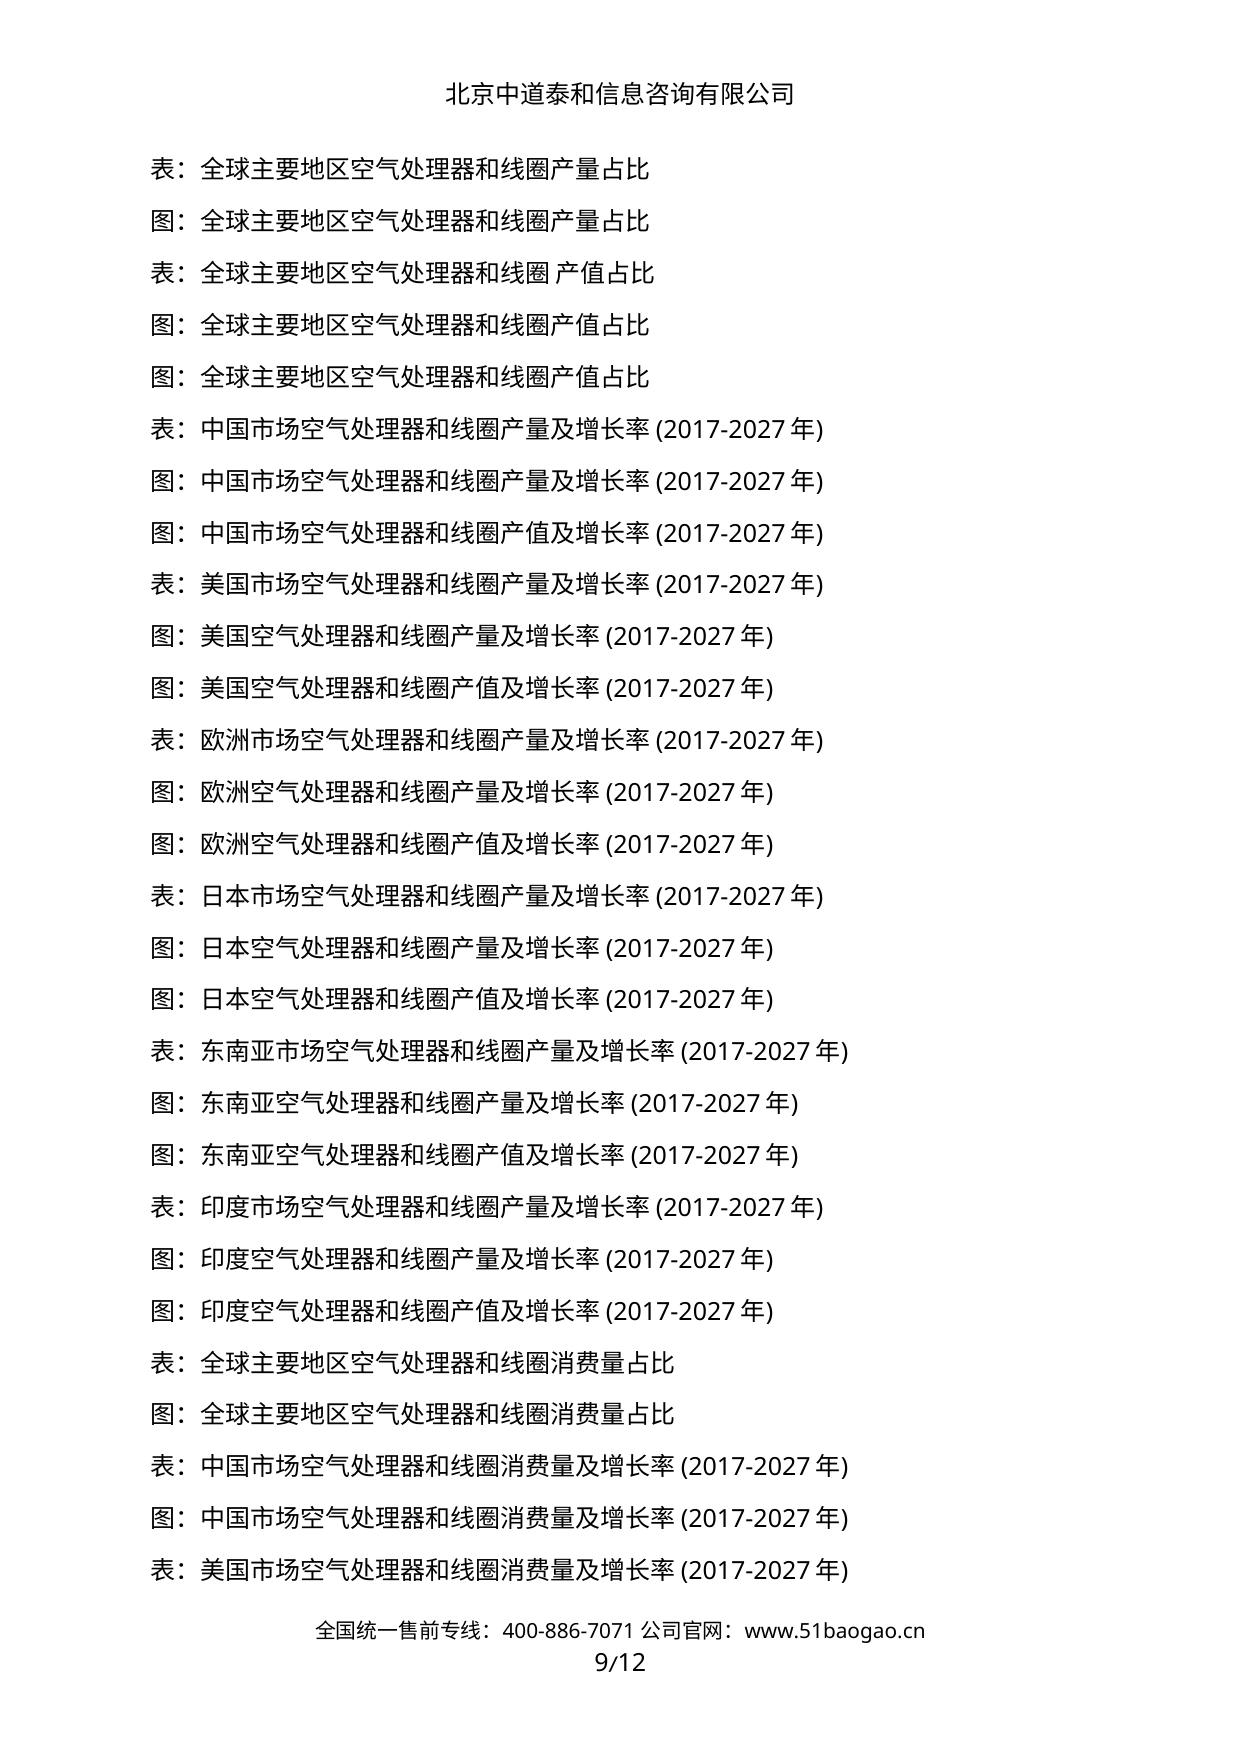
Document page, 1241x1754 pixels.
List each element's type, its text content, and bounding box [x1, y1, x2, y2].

text 表：美国市场空气处理器和线圈消费量及增长率 (2017-2027年) [150, 1551, 1090, 1587]
text 图：印度空气处理器和线圈产量及增长率 (2017-2027年) [150, 1239, 1090, 1276]
text 图：全球主要地区空气处理器和线圈产值占比 [150, 357, 1090, 394]
text 图：中国市场空气处理器和线圈产值及增长率 (2017-2027年) [150, 513, 1090, 549]
text 图：欧洲空气处理器和线圈产量及增长率 (2017-2027年) [150, 772, 1090, 809]
text 图：欧洲空气处理器和线圈产值及增长率 (2017-2027年) [150, 824, 1090, 861]
text 表：中国市场空气处理器和线圈产量及增长率 (2017-2027年) [150, 409, 1090, 446]
text 表：日本市场空气处理器和线圈产量及增长率 (2017-2027年) [150, 876, 1090, 912]
text 图：东南亚空气处理器和线圈产量及增长率 (2017-2027年) [150, 1084, 1090, 1120]
text 表：全球主要地区空气处理器和线圈产量占比 [150, 150, 1090, 186]
text 图：日本空气处理器和线圈产量及增长率 (2017-2027年) [150, 928, 1090, 964]
text 表：中国市场空气处理器和线圈消费量及增长率 (2017-2027年) [150, 1447, 1090, 1483]
text 表：欧洲市场空气处理器和线圈产量及增长率 (2017-2027年) [150, 721, 1090, 757]
text 图：印度空气处理器和线圈产值及增长率 (2017-2027年) [150, 1291, 1090, 1327]
text 图：东南亚空气处理器和线圈产值及增长率 (2017-2027年) [150, 1136, 1090, 1172]
text 图：全球主要地区空气处理器和线圈消费量占比 [150, 1395, 1090, 1431]
text 图：美国空气处理器和线圈产值及增长率 (2017-2027年) [150, 669, 1090, 705]
text 图：中国市场空气处理器和线圈产量及增长率 (2017-2027年) [150, 461, 1090, 497]
text 表：美国市场空气处理器和线圈产量及增长率 (2017-2027年) [150, 565, 1090, 601]
text 表：东南亚市场空气处理器和线圈产量及增长率 (2017-2027年) [150, 1032, 1090, 1068]
text 图：美国空气处理器和线圈产量及增长率 (2017-2027年) [150, 617, 1090, 653]
text 图：全球主要地区空气处理器和线圈产量占比 [150, 202, 1090, 238]
text 表：全球主要地区空气处理器和线圈 产值占比 [150, 254, 1090, 290]
text 表：印度市场空气处理器和线圈产量及增长率 (2017-2027年) [150, 1187, 1090, 1224]
text 表：全球主要地区空气处理器和线圈消费量占比 [150, 1343, 1090, 1379]
text 图：全球主要地区空气处理器和线圈产值占比 [150, 306, 1090, 342]
text 图：日本空气处理器和线圈产值及增长率 (2017-2027年) [150, 980, 1090, 1016]
text 图：中国市场空气处理器和线圈消费量及增长率 (2017-2027年) [150, 1499, 1090, 1535]
